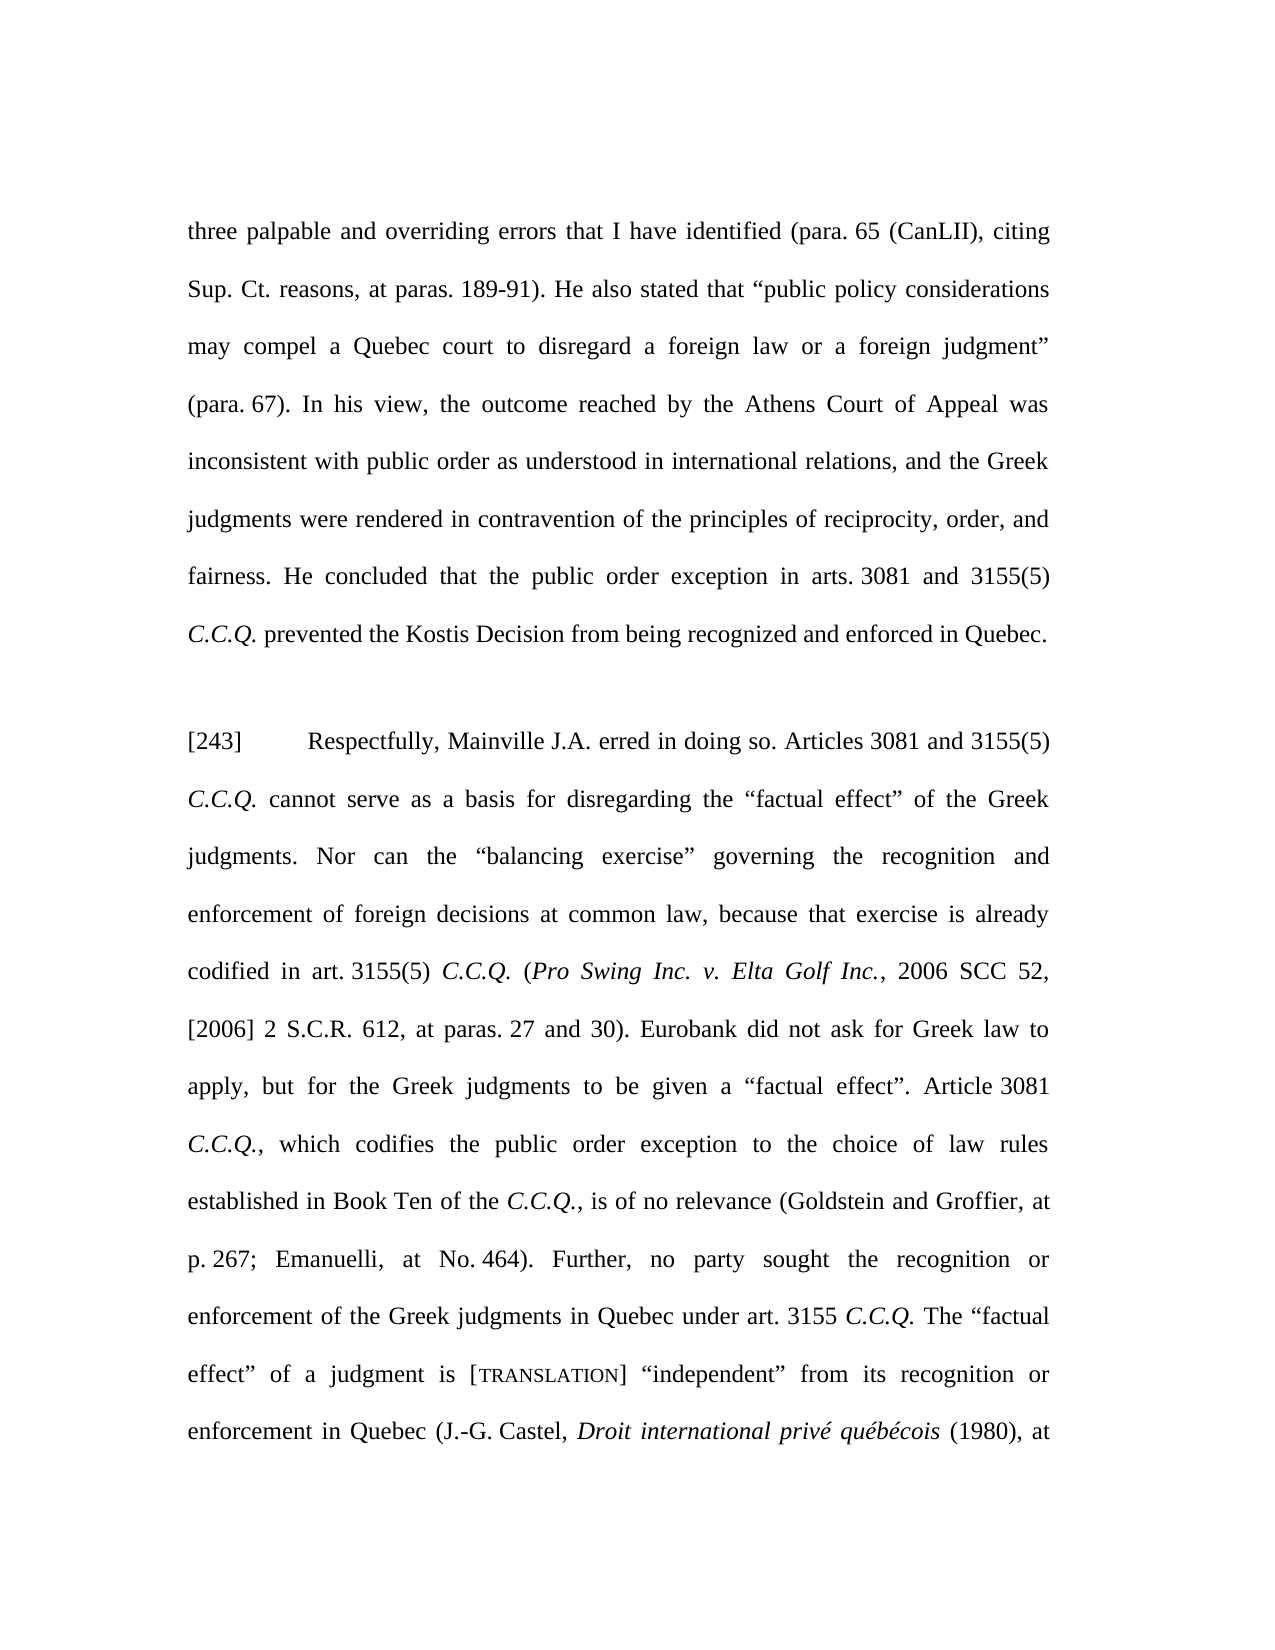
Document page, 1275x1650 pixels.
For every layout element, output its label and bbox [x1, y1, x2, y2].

text [187, 726, 1050, 1445]
text [187, 216, 1050, 648]
